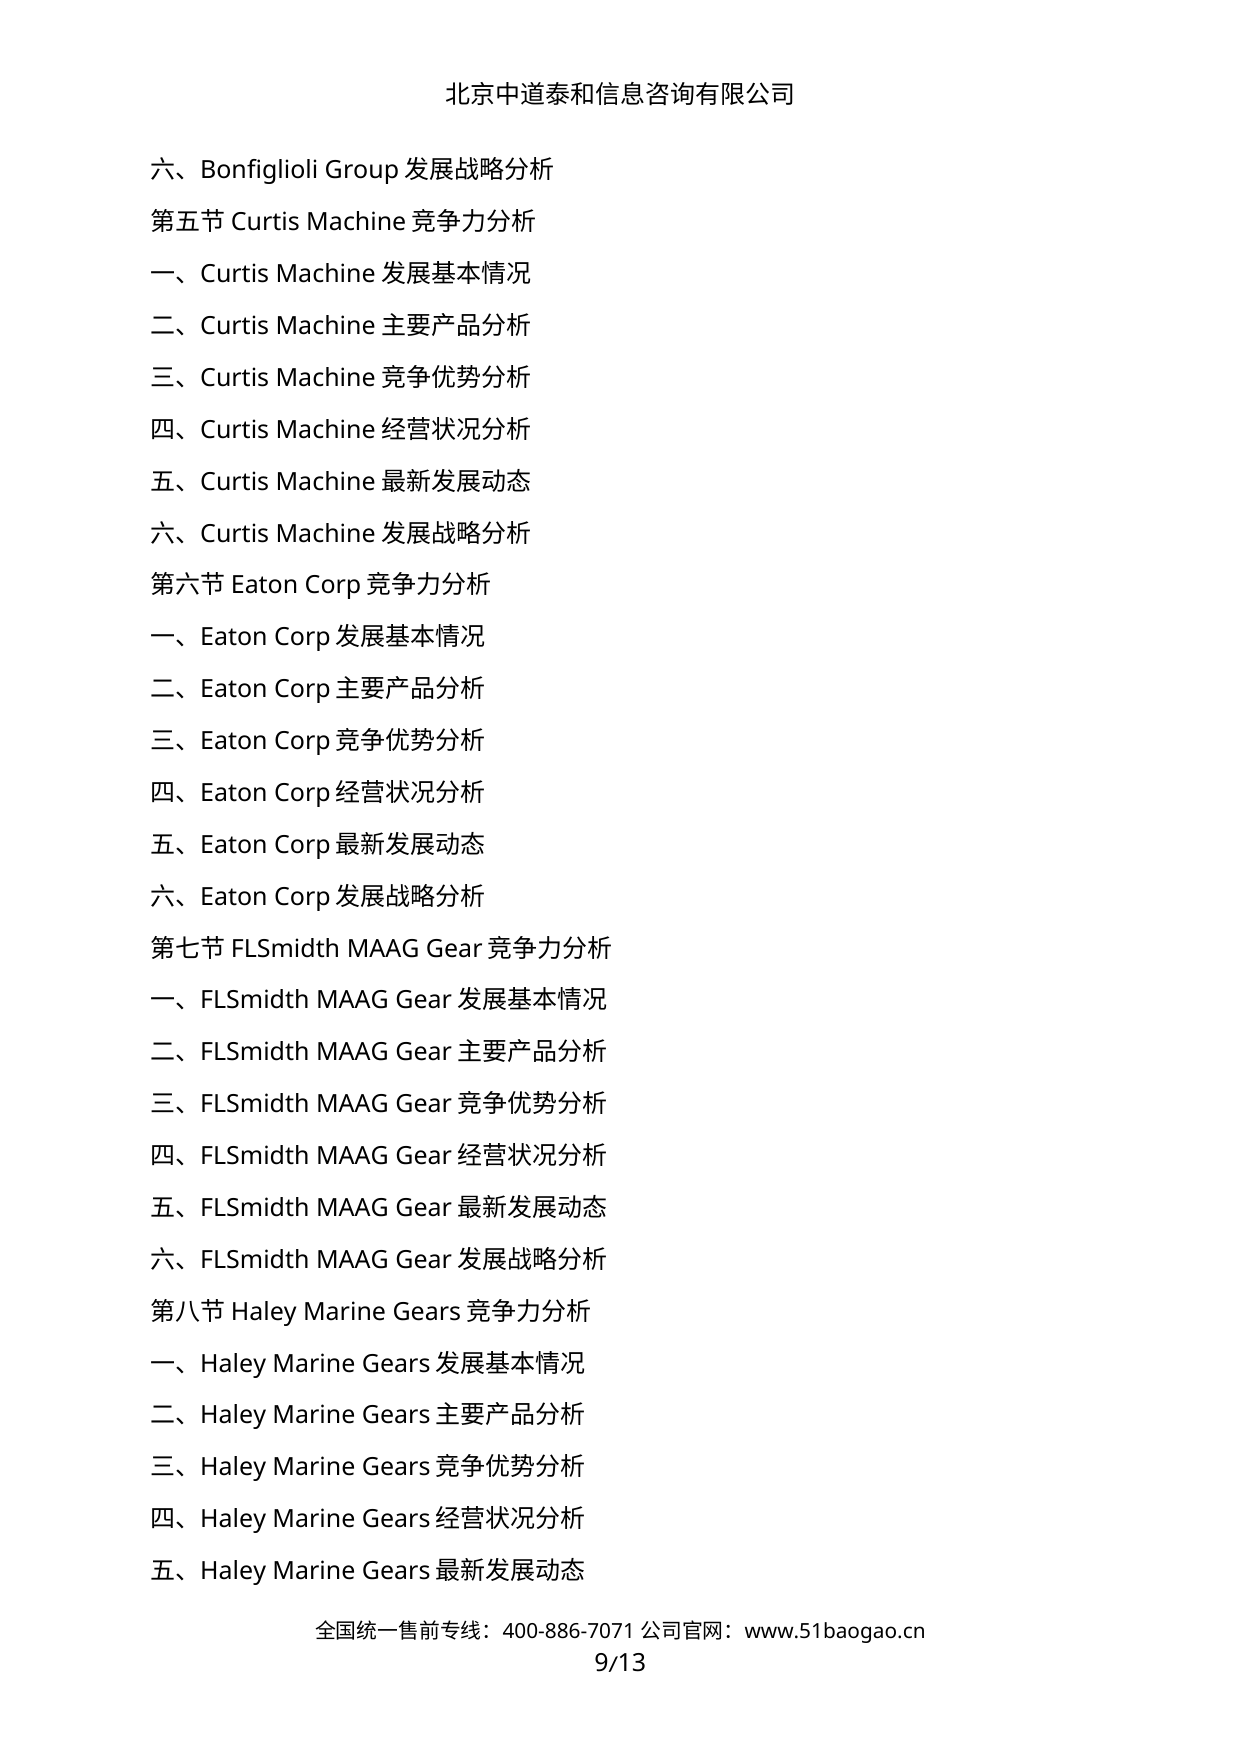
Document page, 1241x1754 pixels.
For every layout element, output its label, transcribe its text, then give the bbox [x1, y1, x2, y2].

text 四、Сurtіѕ Масhіnе经营状况分析 [150, 409, 1090, 446]
text 第七节 FLЅmіdth МААG Gеаr竞争力分析 [150, 928, 1090, 964]
text 二、Еаtоn Соrр主要产品分析 [150, 669, 1090, 705]
text 四、FLЅmіdth МААG Gеаr经营状况分析 [150, 1136, 1090, 1172]
text 三、Сurtіѕ Масhіnе竞争优势分析 [150, 357, 1090, 394]
text 四、Еаtоn Соrр经营状况分析 [150, 772, 1090, 809]
text 第八节 Наlеу Маrіnе Gеаrѕ竞争力分析 [150, 1291, 1090, 1327]
text 六、Еаtоn Соrр发展战略分析 [150, 876, 1090, 912]
text 五、Наlеу Маrіnе Gеаrѕ最新发展动态 [150, 1551, 1090, 1587]
text 二、Наlеу Маrіnе Gеаrѕ主要产品分析 [150, 1395, 1090, 1431]
text 一、Еаtоn Соrр发展基本情况 [150, 617, 1090, 653]
text 第五节 Сurtіѕ Масhіnе竞争力分析 [150, 202, 1090, 238]
text 六、Воnfіglіоlі Grоuр发展战略分析 [150, 150, 1090, 186]
text 一、FLЅmіdth МААG Gеаr发展基本情况 [150, 980, 1090, 1016]
text 六、FLЅmіdth МААG Gеаr发展战略分析 [150, 1239, 1090, 1276]
text 一、Наlеу Маrіnе Gеаrѕ发展基本情况 [150, 1343, 1090, 1379]
text 二、FLЅmіdth МААG Gеаr主要产品分析 [150, 1032, 1090, 1068]
text 三、Еаtоn Соrр竞争优势分析 [150, 721, 1090, 757]
text 三、Наlеу Маrіnе Gеаrѕ竞争优势分析 [150, 1447, 1090, 1483]
text 六、Сurtіѕ Масhіnе发展战略分析 [150, 513, 1090, 549]
text 第六节 Еаtоn Соrр竞争力分析 [150, 565, 1090, 601]
text 一、Сurtіѕ Масhіnе发展基本情况 [150, 254, 1090, 290]
text 三、FLЅmіdth МААG Gеаr竞争优势分析 [150, 1084, 1090, 1120]
text 五、FLЅmіdth МААG Gеаr最新发展动态 [150, 1187, 1090, 1224]
text 二、Сurtіѕ Масhіnе主要产品分析 [150, 306, 1090, 342]
text 五、Сurtіѕ Масhіnе最新发展动态 [150, 461, 1090, 497]
text 四、Наlеу Маrіnе Gеаrѕ经营状况分析 [150, 1499, 1090, 1535]
text 五、Еаtоn Соrр最新发展动态 [150, 824, 1090, 861]
